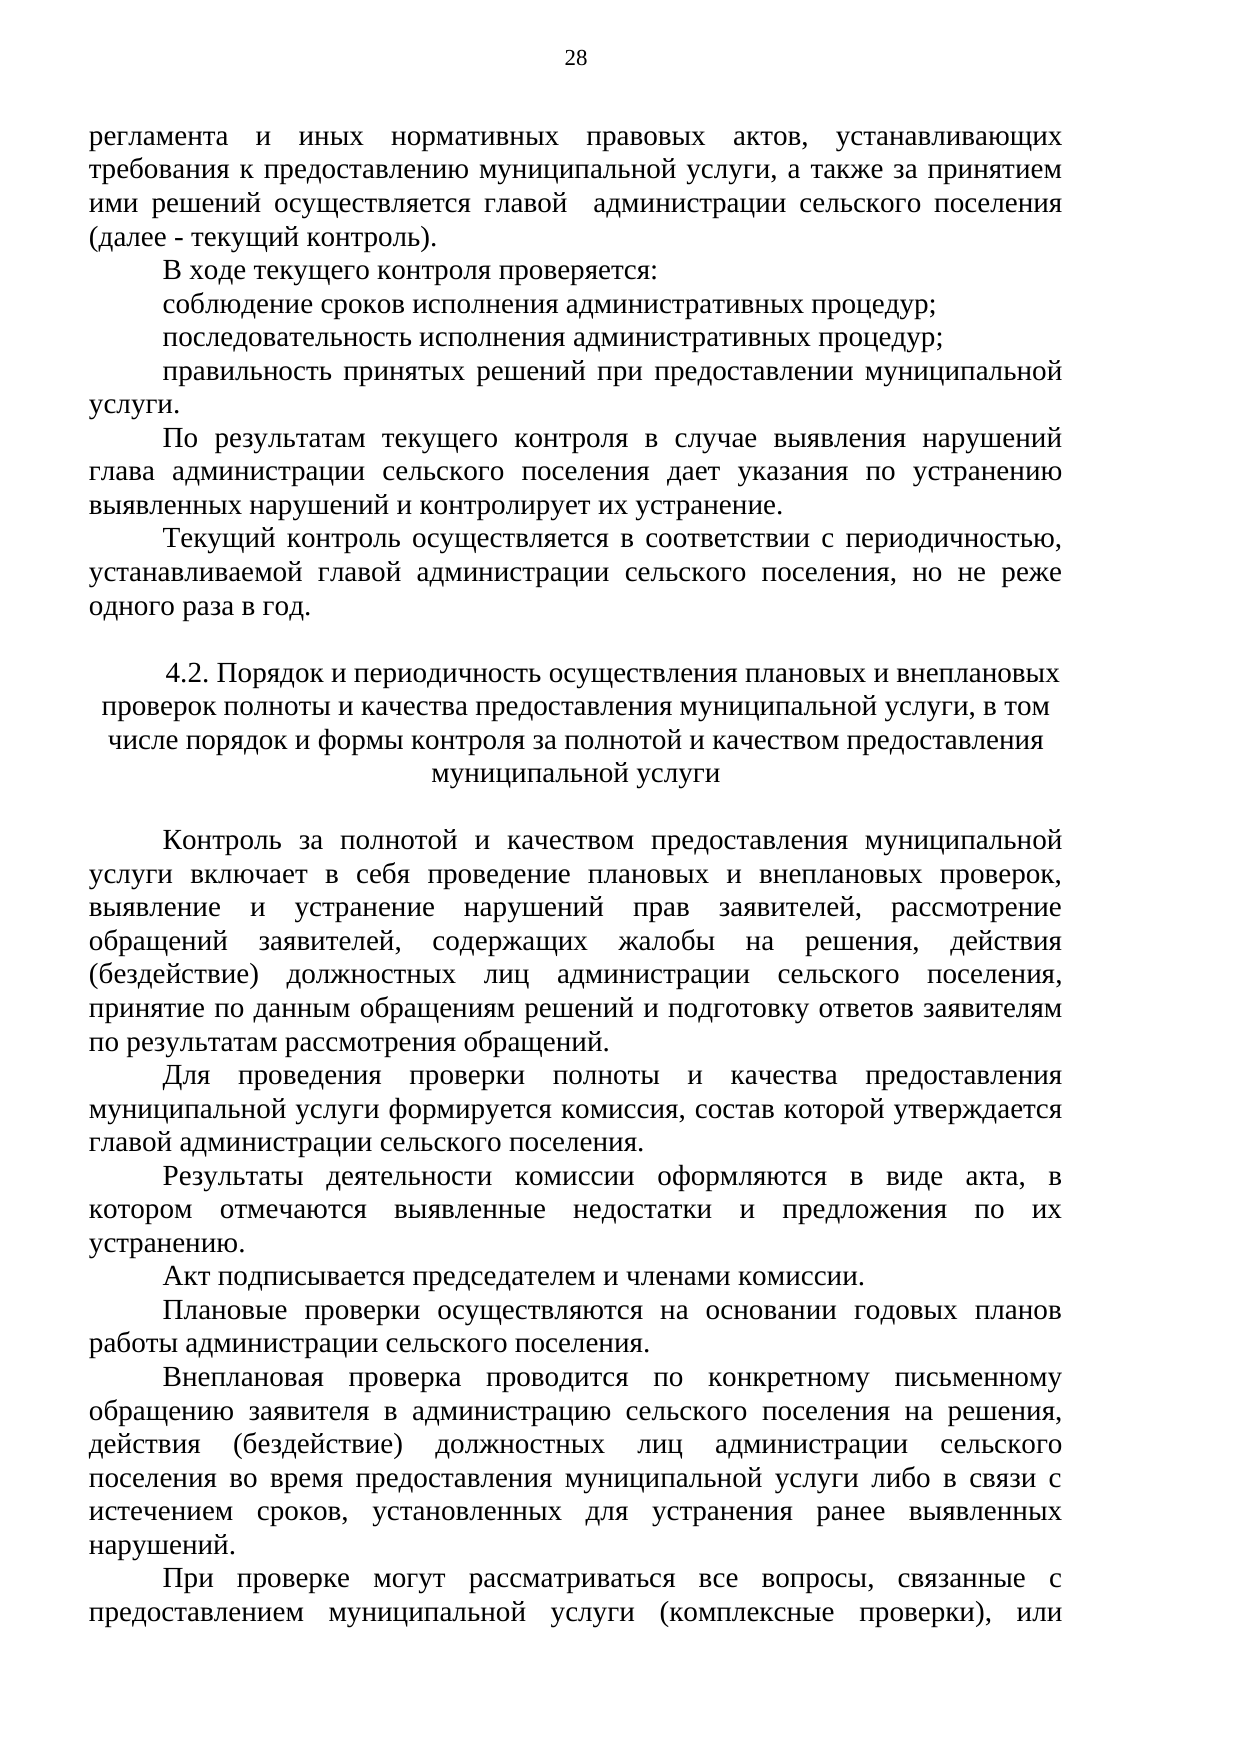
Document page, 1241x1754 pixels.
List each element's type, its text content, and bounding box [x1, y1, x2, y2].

text 4.2. Порядок и периодичность осуществления плановых и внеплановых проверок полноты и качества предоставления муниципальной услуги, в том числе порядок и формы контроля за полнотой и качеством предоставления муниципальной услуги [89, 655, 1063, 789]
text Акт подписывается председателем и членами комиссии. [89, 1258, 1063, 1292]
text В ходе текущего контроля проверяется: [89, 252, 1063, 286]
text Плановые проверки осуществляются на основании годовых планов работы администрации сельского поселения. [89, 1292, 1063, 1359]
text Результаты деятельности комиссии оформляются в виде акта, в котором отмечаются выявленные недостатки и предложения по их устранению. [89, 1158, 1063, 1258]
text Внеплановая проверка проводится по конкретному письменному обращению заявителя в администрацию сельского поселения на решения, действия (бездействие) должностных лиц администрации сельского поселения во время предоставления муниципальной услуги либо в связи с истечением сроков, установленных для устранения ранее выявленных нарушений. [89, 1359, 1063, 1560]
text Контроль за полнотой и качеством предоставления муниципальной услуги включает в себя проведение плановых и внеплановых проверок, выявление и устранение нарушений прав заявителей, рассмотрение обращений заявителей, содержащих жалобы на решения, действия (бездействие) должностных лиц администрации сельского поселения, принятие по данным обращениям решений и подготовку ответов заявителям по результатам рассмотрения обращений. [89, 822, 1063, 1057]
text Текущий контроль осуществляется в соответствии с периодичностью, устанавливаемой главой администрации сельского поселения, но не реже одного раза в год. [89, 521, 1063, 621]
text По результатам текущего контроля в случае выявления нарушений глава администрации сельского поселения дает указания по устранению выявленных нарушений и контролирует их устранение. [89, 420, 1063, 521]
text соблюдение сроков исполнения административных процедур; [89, 286, 1063, 319]
text Для проведения проверки полноты и качества предоставления муниципальной услуги формируется комиссия, состав которой утверждается главой администрации сельского поселения. [89, 1057, 1063, 1158]
text правильность принятых решений при предоставлении муниципальной услуги. [89, 353, 1063, 420]
text последовательность исполнения административных процедур; [89, 319, 1063, 353]
